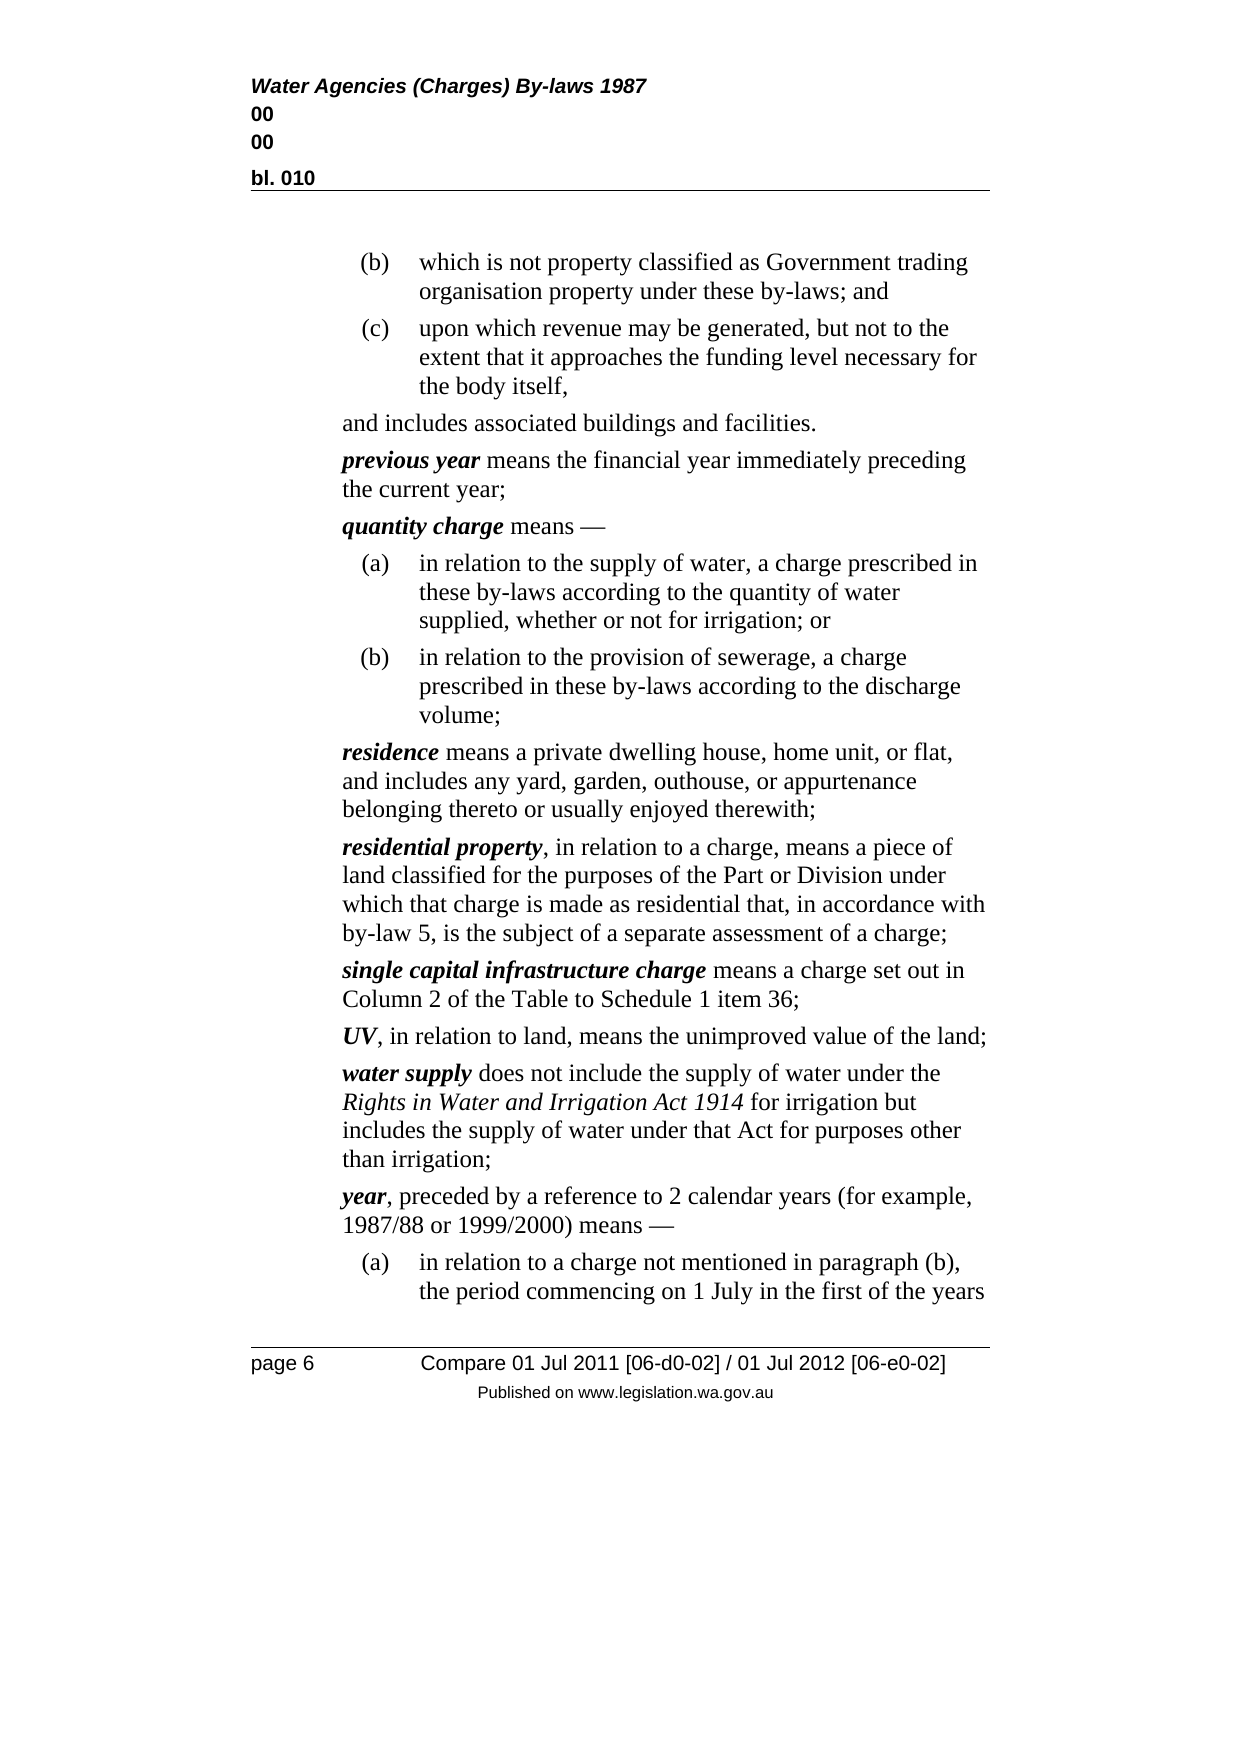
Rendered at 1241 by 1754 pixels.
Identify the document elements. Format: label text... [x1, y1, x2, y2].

text and includes associated buildings and facilities. [251, 408, 990, 437]
text (b) in relation to the provision of sewerage, a charge prescribed in these by-laws according to the discharge volume; [251, 642, 990, 729]
text previous year means the financial year immediately preceding the current year; [251, 445, 990, 502]
text water supply does not include the supply of water under the Rights in Water and Irrigation Act 1914 for irrigation but includes the supply of water under that Act for purposes other than irrigation; [251, 1058, 990, 1173]
text single capital infrastructure charge means a charge set out in Column 2 of the Table to Schedule 1 item 36; [251, 955, 990, 1012]
text (b) which is not property classified as Government trading organisation property under these by-laws; and [251, 247, 990, 305]
text (a) in relation to the supply of water, a charge prescribed in these by-laws according to the quantity of water supplied, whether or not for irrigation; or [251, 548, 990, 634]
text residential property, in relation to a charge, means a piece of land classified for the purposes of the Part or Division under which that charge is made as residential that, in accordance with by-law 5, is the subject of a separate assessment of a charge; [251, 832, 990, 947]
text (c) upon which revenue may be generated, but not to the extent that it approaches the funding level necessary for the body itself, [251, 313, 990, 399]
text year, preceded by a reference to 2 calendar years (for example, 1987/88 or 1999/2000) means — [251, 1181, 990, 1239]
text quantity charge means — [251, 511, 990, 539]
text UV, in relation to land, means the unimproved value of the land; [251, 1021, 990, 1049]
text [251, 1247, 990, 1304]
text residence means a private dwelling house, home unit, or flat, and includes any yard, garden, outhouse, or appurtenance belonging thereto or usually enjoyed therewith; [251, 737, 990, 823]
